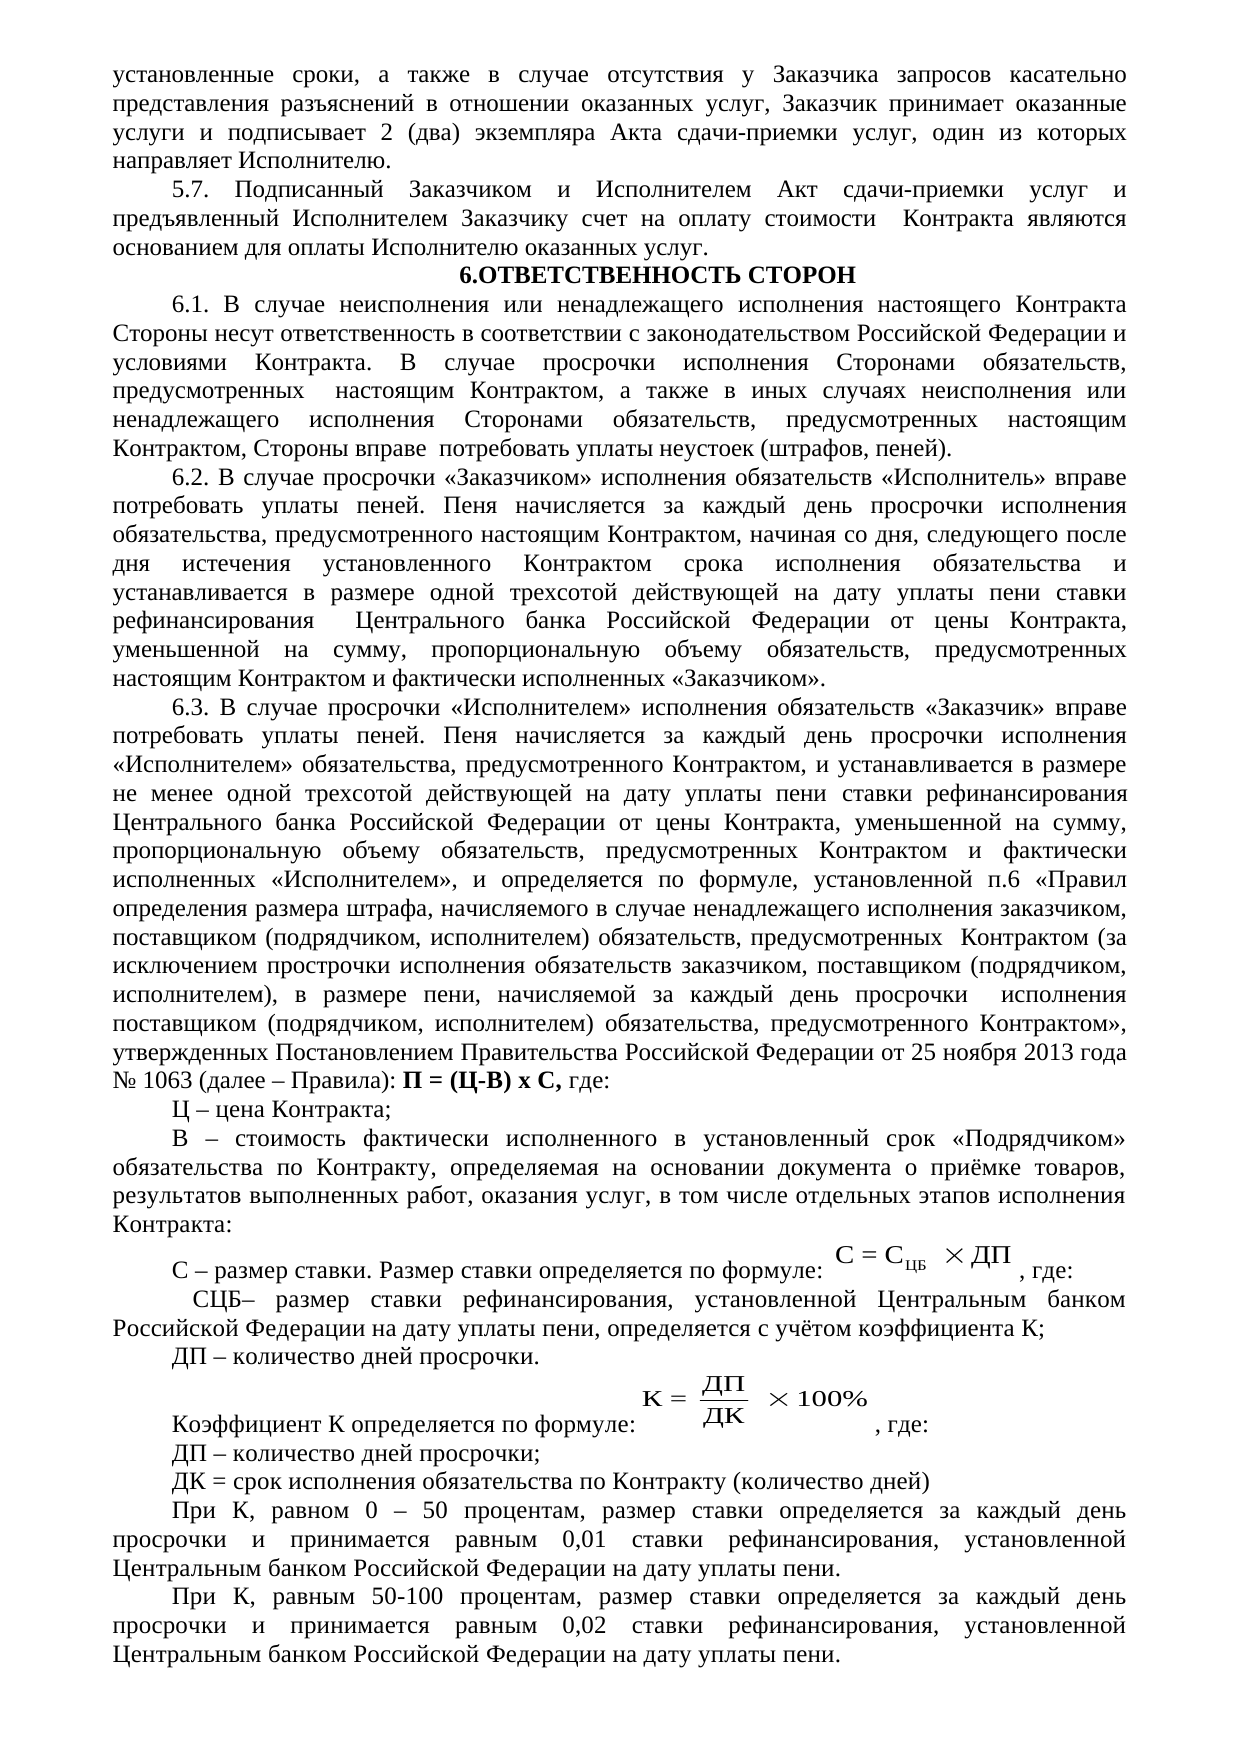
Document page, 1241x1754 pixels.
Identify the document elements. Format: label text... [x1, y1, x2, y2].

text С – размер ставки. Размер ставки определяется по формуле: , где: [112, 1238, 1128, 1284]
text При К, равном 0 – 50 процентам, размер ставки определяется за каждый день просрочки и принимается равным 0,01 ставки рефинансирования, установленной Центральным банком Российской Федерации на дату уплаты пени. [112, 1495, 1128, 1581]
text СЦБ– размер ставки рефинансирования, установленной Центральным банком Российской Федерации на дату уплаты пени, определяется с учётом коэффициента К; [112, 1284, 1128, 1341]
text ДК = срок исполнения обязательства по Контракту (количество дней) [112, 1466, 1128, 1495]
text 6.ОТВЕТСТВЕННОСТЬ СТОРОН [187, 260, 1128, 289]
text При К, равным 50-100 процентам, размер ставки определяется за каждый день просрочки и принимается равным 0,02 ставки рефинансирования, установленной Центральным банком Российской Федерации на дату уплаты пени. [112, 1581, 1128, 1668]
text 6.3. В случае просрочки «Исполнителем» исполнения обязательств «Заказчик» вправе потребовать уплаты пеней. Пеня начисляется за каждый день просрочки исполнения «Исполнителем» обязательства, предусмотренного Контрактом, и устанавливается в размере не менее одной трехсотой действующей на дату уплаты пени ставки рефинансирования Центрального банка Российской Федерации от цены Контракта, уменьшенной на сумму, пропорциональную объему обязательств, предусмотренных Контрактом и фактически исполненных «Исполнителем», и определяется по формуле, установленной п.6 «Правил определения размера штрафа, начисляемого в случае ненадлежащего исполнения заказчиком, поставщиком (подрядчиком, исполнителем) обязательств, предусмотренных Контрактом (за исключением прострочки исполнения обязательств заказчиком, поставщиком (подрядчиком, исполнителем), в размере пени, начисляемой за каждый день просрочки исполнения поставщиком (подрядчиком, исполнителем) обязательства, предусмотренного Контрактом», утвержденных Постановлением Правительства Российской Федерации от 25 ноября 2013 года № 1063 (далее – Правила): П = (Ц-В) х С, где: [112, 692, 1128, 1094]
text Коэффициент К определяется по формуле:, где: [112, 1370, 1128, 1438]
text 6.1. В случае неисполнения или ненадлежащего исполнения настоящего Контракта Стороны несут ответственность в соответствии с законодательством Российской Федерации и условиями Контракта. В случае просрочки исполнения Сторонами обязательств, предусмотренных настоящим Контрактом, а также в иных случаях неисполнения или ненадлежащего исполнения Сторонами обязательств, предусмотренных настоящим Контрактом, Стороны вправе потребовать уплаты неустоек (штрафов, пеней). [112, 289, 1128, 462]
text ДП – количество дней просрочки; [112, 1438, 1128, 1466]
text ДП – количество дней просрочки. [112, 1341, 1128, 1370]
text 5.7. Подписанный Заказчиком и Исполнителем Акт сдачи-приемки услуг и предъявленный Исполнителем Заказчику счет на оплату стоимости Контракта являются основанием для оплаты Исполнителю оказанных услуг. [112, 174, 1128, 260]
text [112, 59, 1128, 174]
text 6.2. В случае просрочки «Заказчиком» исполнения обязательств «Исполнитель» вправе потребовать уплаты пеней. Пеня начисляется за каждый день просрочки исполнения обязательства, предусмотренного настоящим Контрактом, начиная со дня, следующего после дня истечения установленного Контрактом срока исполнения обязательства и устанавливается в размере одной трехсотой действующей на дату уплаты пени ставки рефинансирования Центрального банка Российской Федерации от цены Контракта, уменьшенной на сумму, пропорциональную объему обязательств, предусмотренных настоящим Контрактом и фактически исполненных «Заказчиком». [112, 462, 1128, 692]
text Ц – цена Контракта; [112, 1094, 1128, 1123]
text В – стоимость фактически исполненного в установленный срок «Подрядчиком» обязательства по Контракту, определяемая на основании документа о приёмке товаров, результатов выполненных работ, оказания услуг, в том числе отдельных этапов исполнения Контракта: [112, 1123, 1128, 1238]
